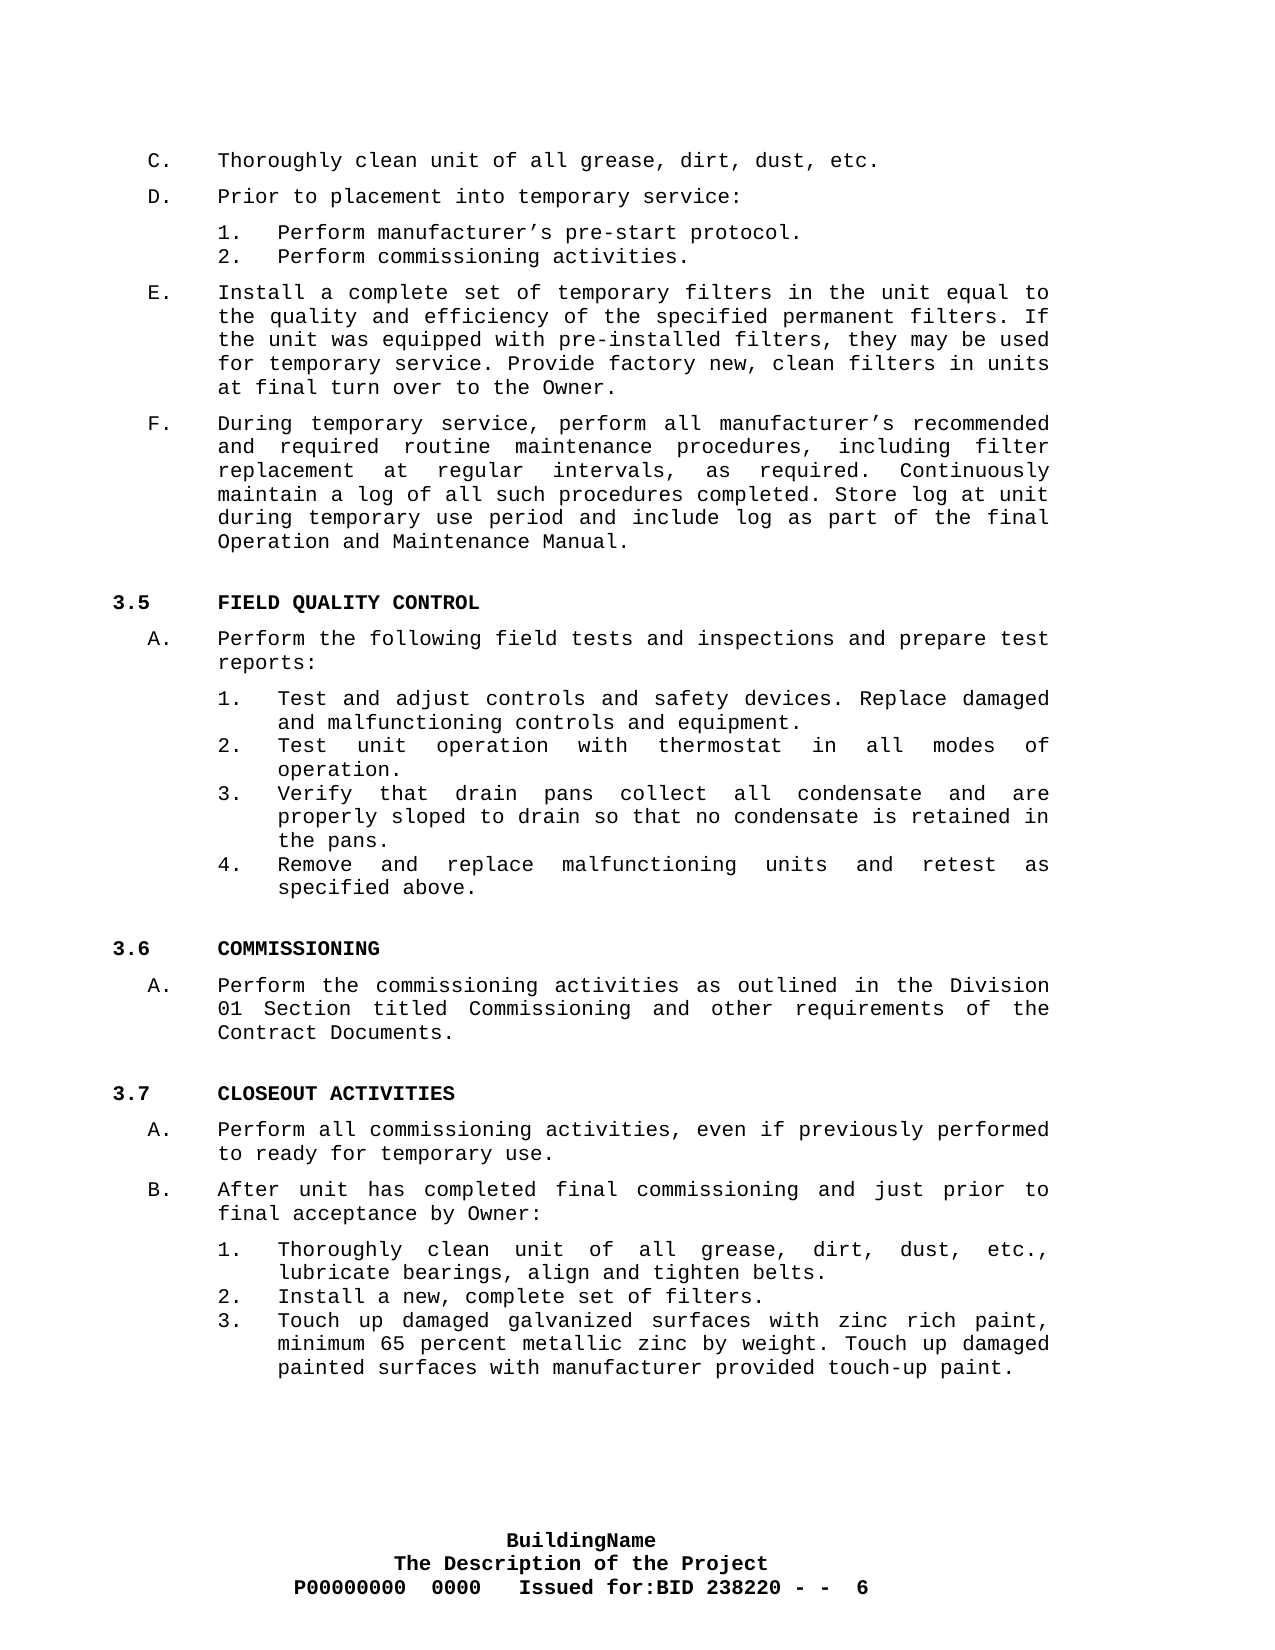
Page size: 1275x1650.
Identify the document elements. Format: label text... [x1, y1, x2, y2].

text Test and adjust controls and safety devices. Replace damaged and malfunctioning controls and equipment. [217, 688, 1050, 735]
text FIELD QUALITY CONTROL [112, 592, 1050, 616]
text Remove and replace malfunctioning units and retest as specified above. [217, 854, 1050, 901]
text Perform all commissioning activities, even if previously performed to ready for temporary use. [172, 1119, 1050, 1166]
text Verify that drain pans collect all condensate and are properly sloped to drain so that no condensate is retained in the pans. [217, 783, 1050, 854]
text CLOSEOUT ACTIVITIES [112, 1083, 1050, 1107]
text Perform the following field tests and inspections and prepare test reports: [172, 628, 1050, 676]
text Install a new, complete set of filters. [217, 1286, 1050, 1310]
text Perform the commissioning activities as outlined in the Division 01 Section titled Commissioning and other requirements of the Contract Documents. [172, 974, 1050, 1046]
text Thoroughly clean unit of all grease, dirt, dust, etc. [172, 150, 1050, 174]
text Perform manufacturer’s pre-start protocol. [217, 222, 1050, 246]
text Install a complete set of temporary filters in the unit equal to the quality and efficiency of the specified permanent filters. If the unit was equipped with pre-installed filters, they may be used for temporary service. Provide factory new, clean filters in units at final turn over to the Owner. [172, 282, 1050, 400]
text After unit has completed final commissioning and just prior to final acceptance by Owner: [172, 1179, 1050, 1226]
text Perform commissioning activities. [217, 246, 1050, 269]
text Touch up damaged galvanized surfaces with zinc rich paint, minimum 65 percent metallic zinc by weight. Touch up damaged painted surfaces with manufacturer provided touch-up paint. [217, 1310, 1050, 1381]
text Commissioning [112, 938, 1050, 962]
text During temporary service, perform all manufacturer’s recommended and required routine maintenance procedures, including filter replacement at regular intervals, as required. Continuously maintain a log of all such procedures completed. Store log at unit during temporary use period and include log as part of the final Operation and Maintenance Manual. [172, 413, 1050, 555]
text Prior to placement into temporary service: [172, 186, 1050, 210]
text Thoroughly clean unit of all grease, dirt, dust, etc., lubricate bearings, align and tighten belts. [217, 1239, 1050, 1286]
text Test unit operation with thermostat in all modes of operation. [217, 735, 1050, 783]
